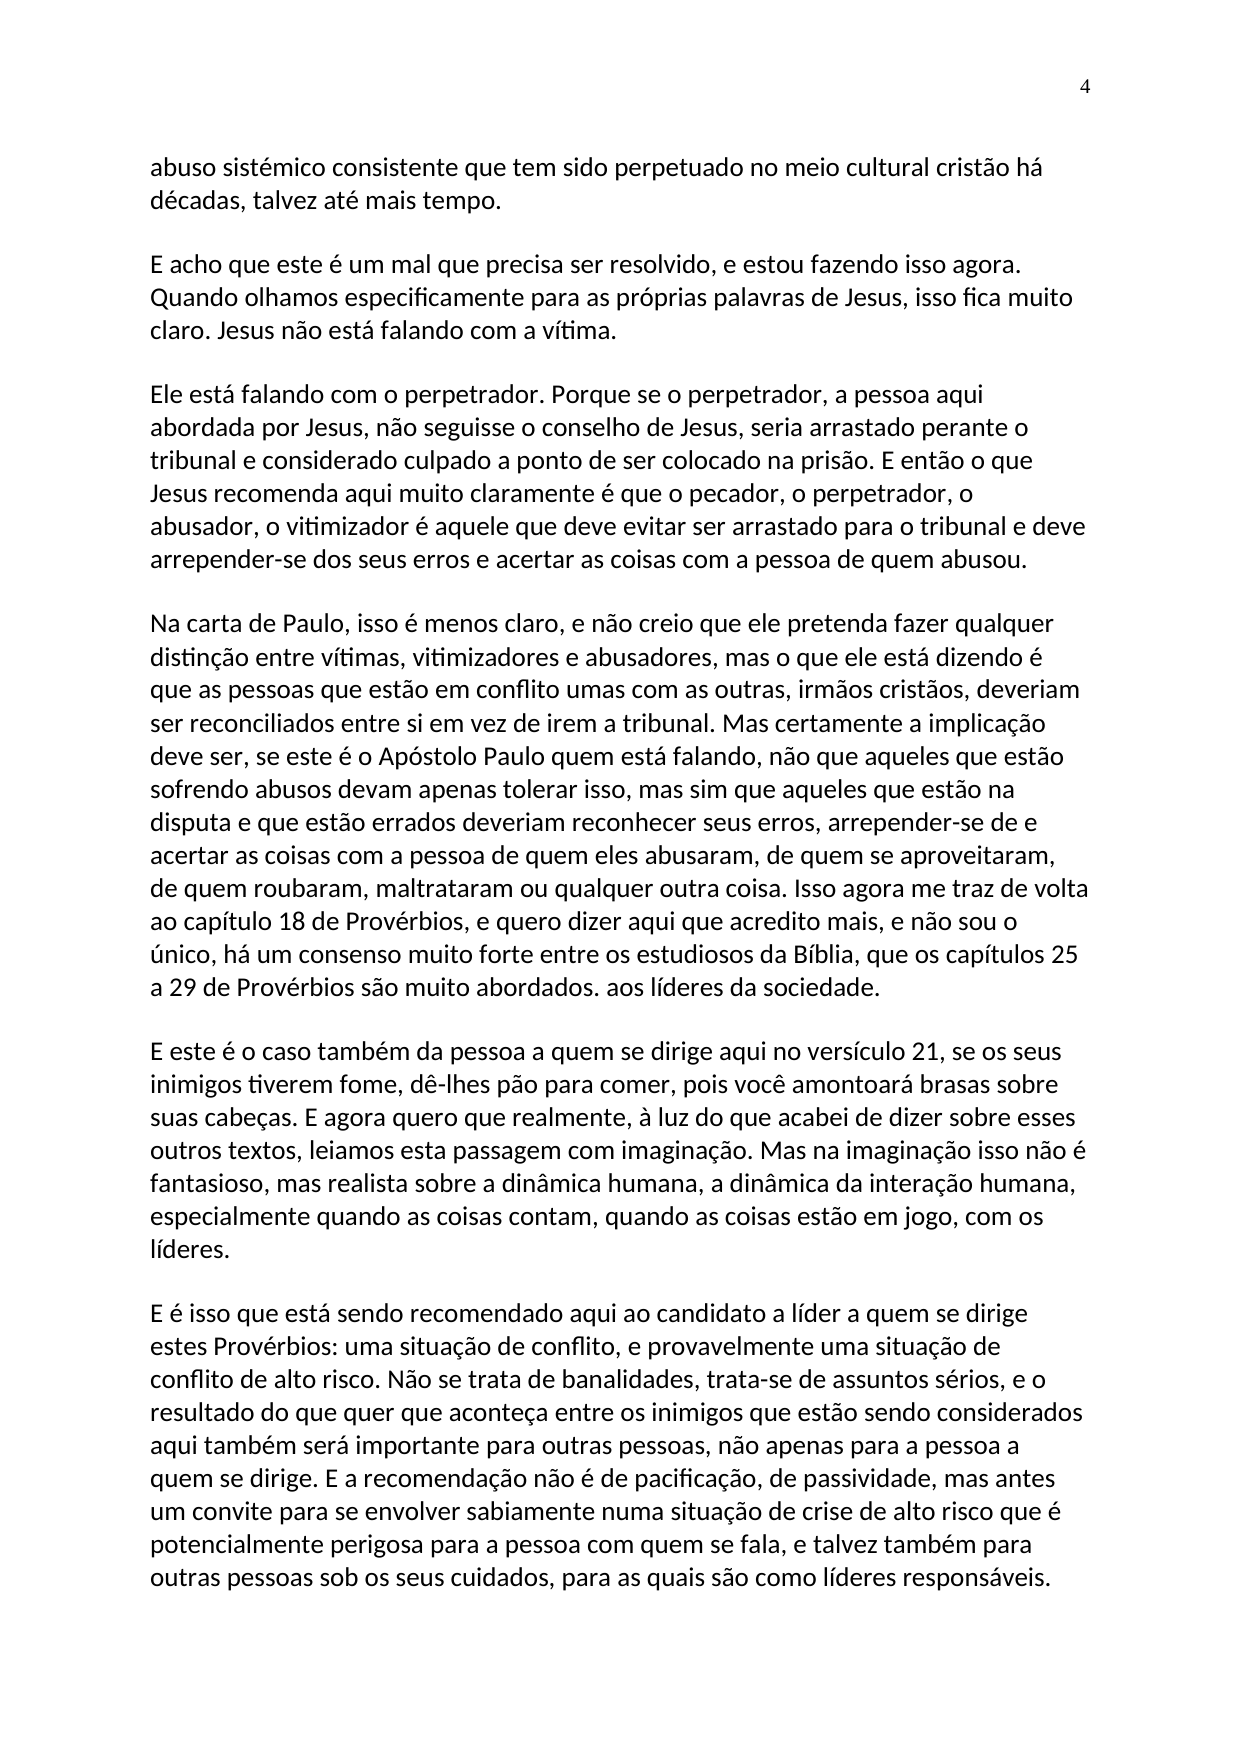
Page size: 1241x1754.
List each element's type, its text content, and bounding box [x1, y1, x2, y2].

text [150, 150, 1090, 216]
text E é isso que está sendo recomendado aqui ao candidato a líder a quem se dirige estes Provérbios: uma situação de conflito, e provavelmente uma situação de conflito de alto risco. Não se trata de banalidades, trata-se de assuntos sérios, e o resultado do que quer que aconteça entre os inimigos que estão sendo considerados aqui também será importante para outras pessoas, não apenas para a pessoa a quem se dirige. E a recomendação não é de pacificação, de passividade, mas antes um convite para se envolver sabiamente numa situação de crise de alto risco que é potencialmente perigosa para a pessoa com quem se fala, e talvez também para outras pessoas sob os seus cuidados, para as quais são como líderes responsáveis. [150, 1296, 1090, 1593]
text Ele está falando com o perpetrador. Porque se o perpetrador, a pessoa aqui abordada por Jesus, não seguisse o conselho de Jesus, seria arrastado perante o tribunal e considerado culpado a ponto de ser colocado na prisão. E então o que Jesus recomenda aqui muito claramente é que o pecador, o perpetrador, o abusador, o vitimizador é aquele que deve evitar ser arrastado para o tribunal e deve arrepender-se dos seus erros e acertar as coisas com a pessoa de quem abusou. [150, 377, 1090, 576]
text Na carta de Paulo, isso é menos claro, e não creio que ele pretenda fazer qualquer distinção entre vítimas, vitimizadores e abusadores, mas o que ele está dizendo é que as pessoas que estão em conflito umas com as outras, irmãos cristãos, deveriam ser reconciliados entre si em vez de irem a tribunal. Mas certamente a implicação deve ser, se este é o Apóstolo Paulo quem está falando, não que aqueles que estão sofrendo abusos devam apenas tolerar isso, mas sim que aqueles que estão na disputa e que estão errados deveriam reconhecer seus erros, arrepender-se de e acertar as coisas com a pessoa de quem eles abusaram, de quem se aproveitaram, de quem roubaram, maltrataram ou qualquer outra coisa. Isso agora me traz de volta ao capítulo 18 de Provérbios, e quero dizer aqui que acredito mais, e não sou o único, há um consenso muito forte entre os estudiosos da Bíblia, que os capítulos 25 a 29 de Provérbios são muito abordados. aos líderes da sociedade. [150, 607, 1090, 1003]
text E acho que este é um mal que precisa ser resolvido, e estou fazendo isso agora. Quando olhamos especificamente para as próprias palavras de Jesus, isso fica muito claro. Jesus não está falando com a vítima. [150, 247, 1090, 346]
text E este é o caso também da pessoa a quem se dirige aqui no versículo 21, se os seus inimigos tiverem fome, dê-lhes pão para comer, pois você amontoará brasas sobre suas cabeças. E agora quero que realmente, à luz do que acabei de dizer sobre esses outros textos, leiamos esta passagem com imaginação. Mas na imaginação isso não é fantasioso, mas realista sobre a dinâmica humana, a dinâmica da interação humana, especialmente quando as coisas contam, quando as coisas estão em jogo, com os líderes. [150, 1034, 1090, 1265]
